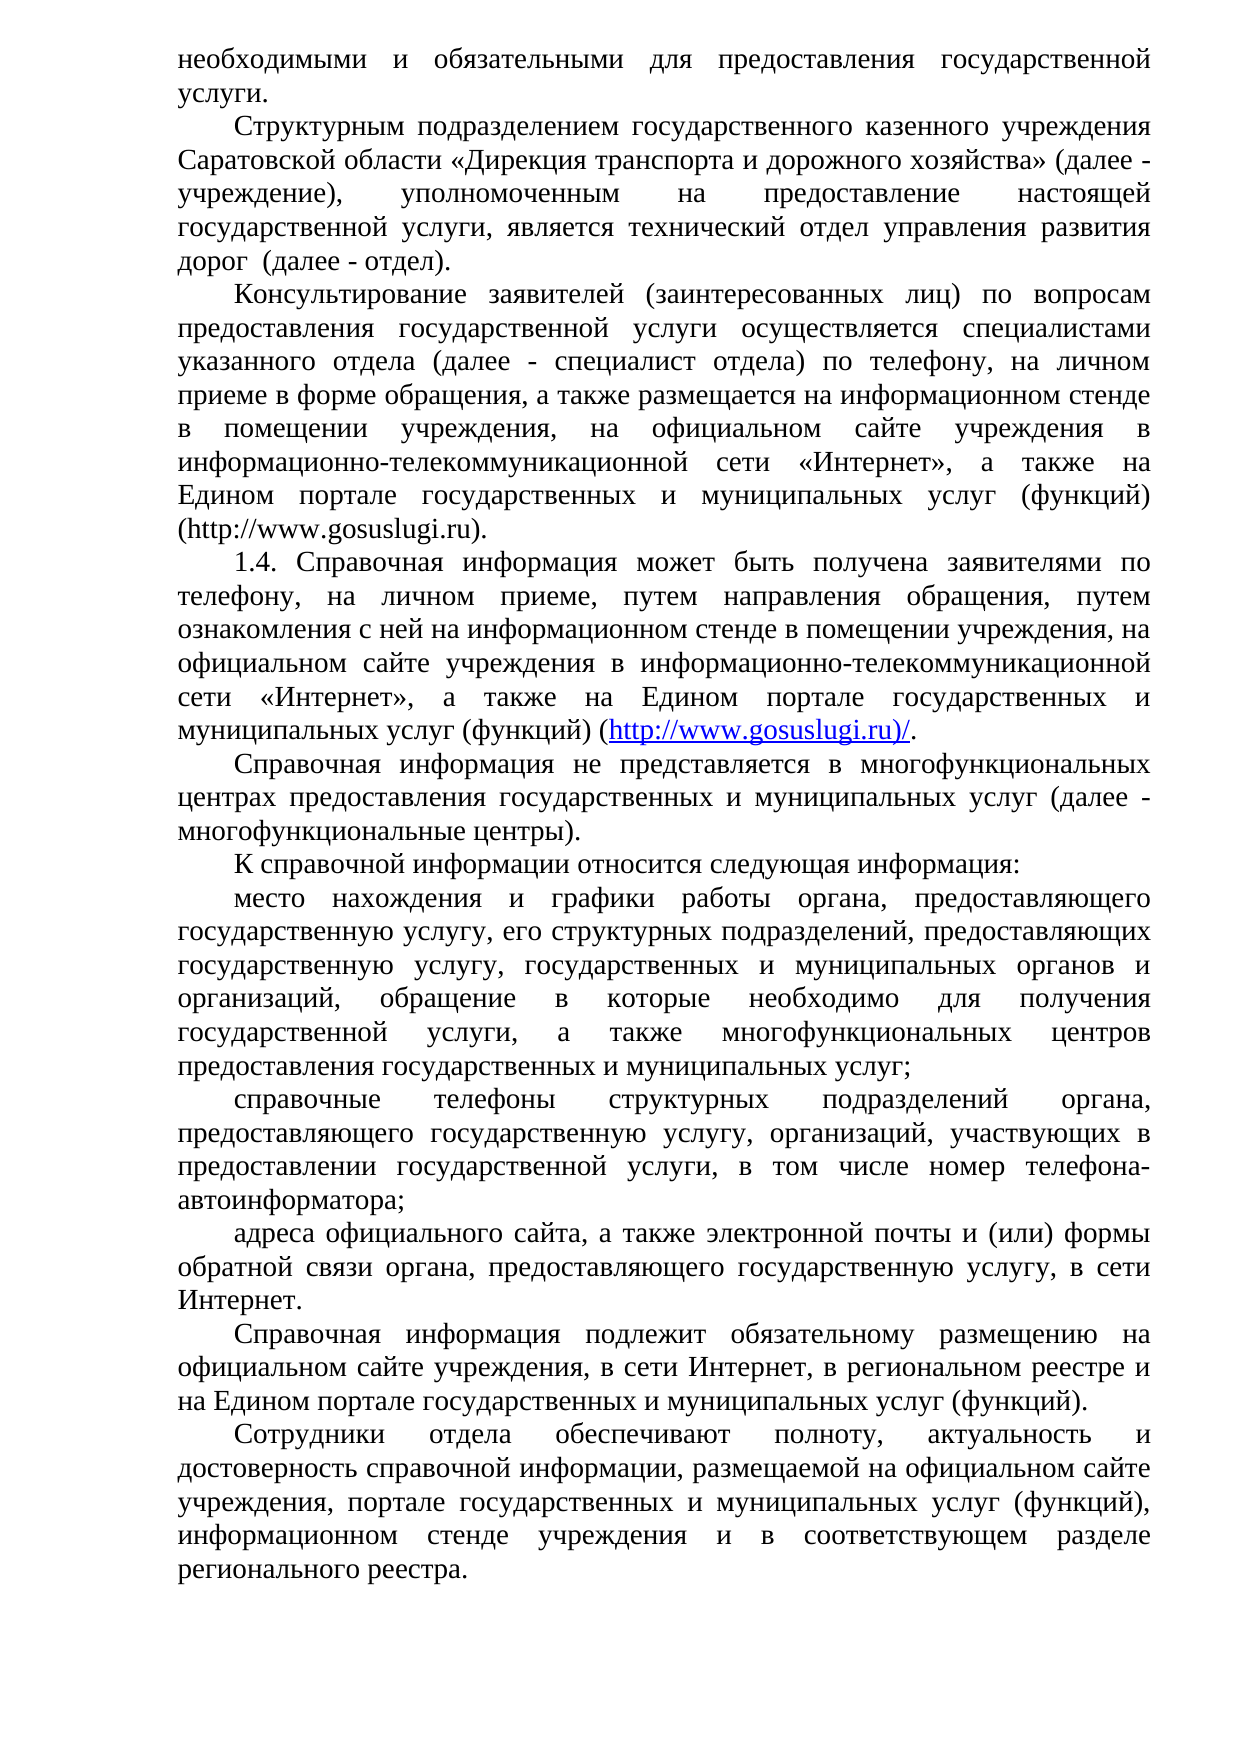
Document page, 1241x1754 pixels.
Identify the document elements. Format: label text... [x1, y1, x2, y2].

text место нахождения и графики работы органа, предоставляющего государственную услугу, его структурных подразделений, предоставляющих государственную услугу, государственных и муниципальных органов и организаций, обращение в которые необходимо для получения государственной услуги, а также многофункциональных центров предоставления государственных и муниципальных услуг; [177, 880, 1152, 1081]
text Консультирование заявителей (заинтересованных лиц) по вопросам предоставления государственной услуги осуществляется специалистами указанного отдела (далее - специалист отдела) по телефону, на личном приеме в форме обращения, а также размещается на информационном стенде в помещении учреждения, на официальном сайте учреждения в информационно-телекоммуникационной сети «Интернет», а также на Едином портале государственных и муниципальных услуг (функций) (http://www.gosuslugi.ru). [177, 276, 1152, 544]
text справочные телефоны структурных подразделений органа, предоставляющего государственную услугу, организаций, участвующих в предоставлении государственной услуги, в том числе номер телефона-автоинформатора; [177, 1081, 1152, 1215]
text 1.4. Справочная информация может быть получена заявителями по телефону, на личном приеме, путем направления обращения, путем ознакомления с ней на информационном стенде в помещении учреждения, на официальном сайте учреждения в информационно-телекоммуникационной сети «Интернет», а также на Едином портале государственных и муниципальных услуг (функций) (http://www.gosuslugi.ru)/. [177, 544, 1152, 746]
text адреса официального сайта, а также электронной почты и (или) формы обратной связи органа, предоставляющего государственную услугу, в сети Интернет. [177, 1215, 1152, 1316]
text Структурным подразделением государственного казенного учреждения Саратовской области «Дирекция транспорта и дорожного хозяйства» (далее - учреждение), уполномоченным на предоставление настоящей государственной услуги, является технический отдел управления развития дорог (далее - отдел). [177, 108, 1152, 276]
text Справочная информация не представляется в многофункциональных центрах предоставления государственных и муниципальных услуг (далее - многофункциональные центры). [177, 746, 1152, 846]
text Справочная информация подлежит обязательному размещению на официальном сайте учреждения, в сети Интернет, в региональном реестре и на Едином портале государственных и муниципальных услуг (функций). [177, 1316, 1152, 1417]
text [177, 41, 1152, 108]
text К справочной информации относится следующая информация: [177, 846, 1152, 880]
text Сотрудники отдела обеспечивают полноту, актуальность и достоверность справочной информации, размещаемой на официальном сайте учреждения, портале государственных и муниципальных услуг (функций), информационном стенде учреждения и в соответствующем разделе регионального реестра. [177, 1417, 1152, 1584]
